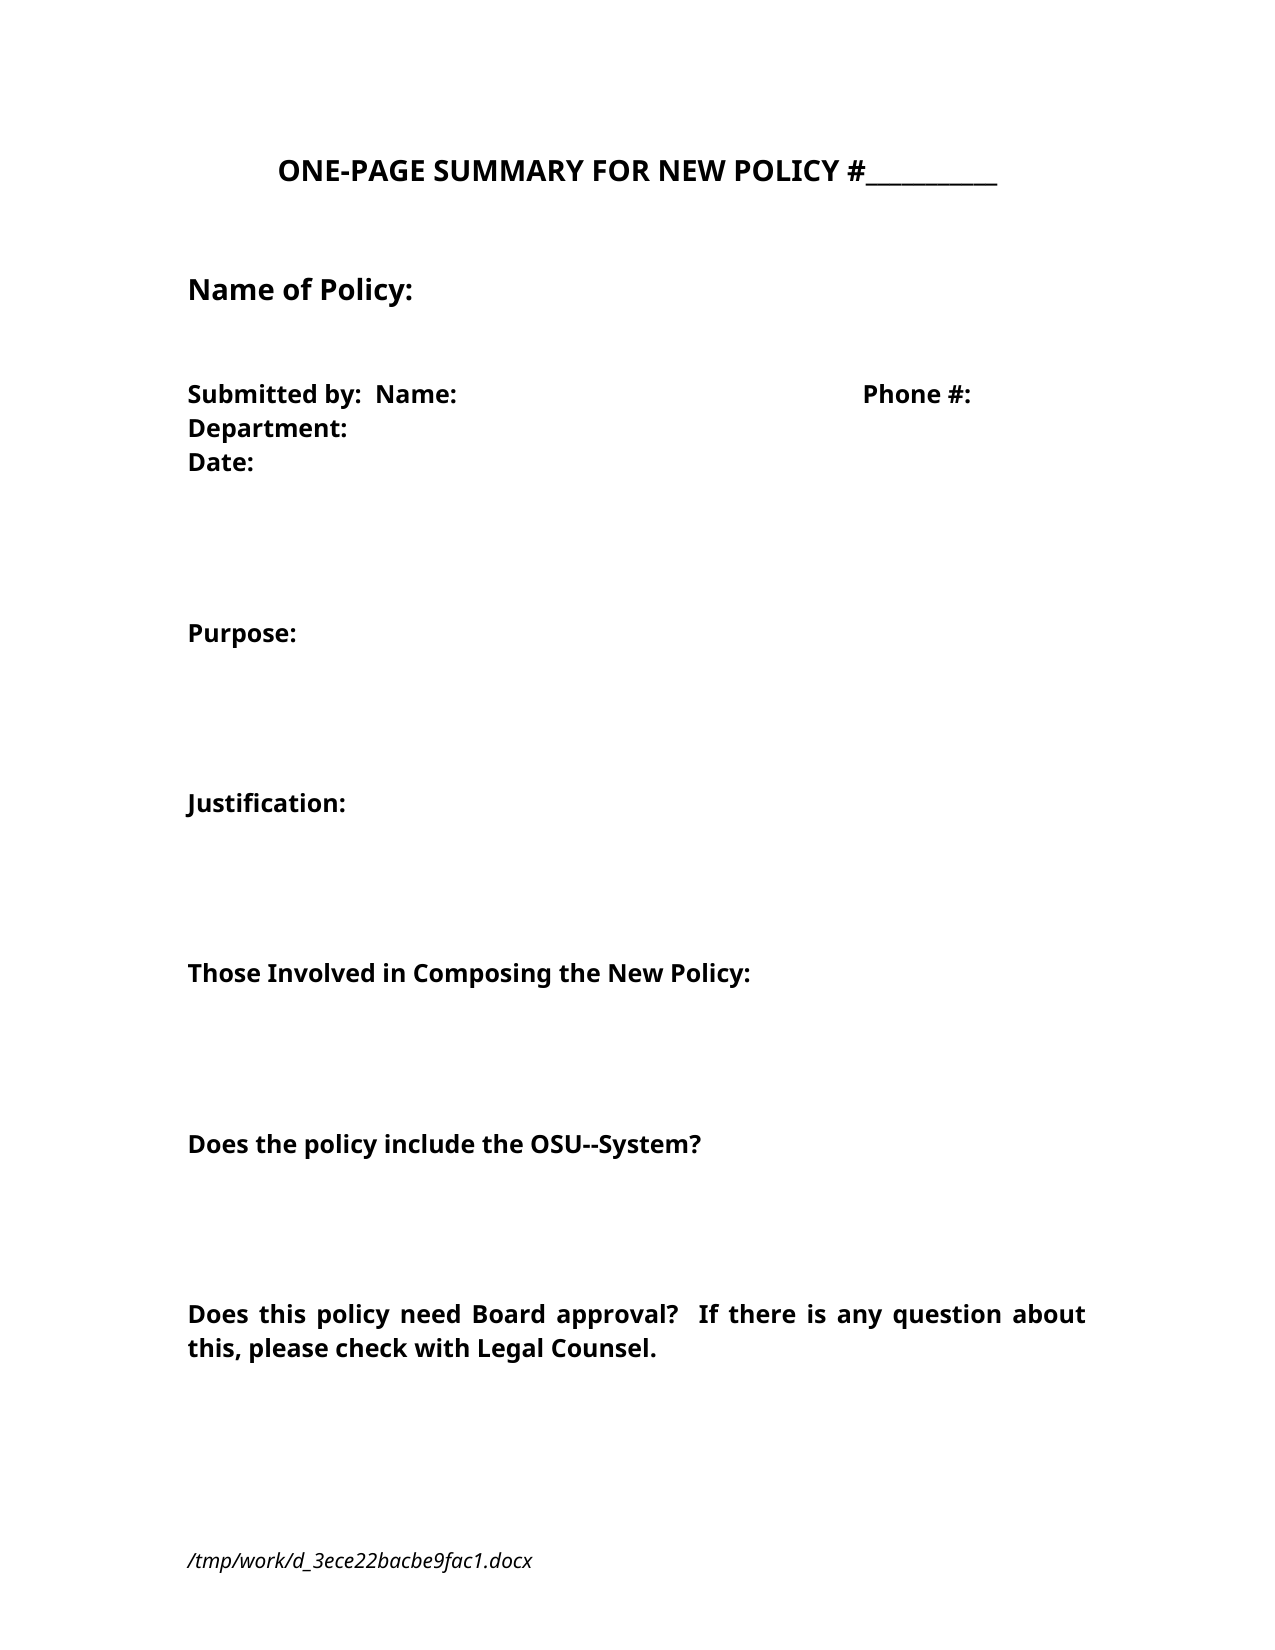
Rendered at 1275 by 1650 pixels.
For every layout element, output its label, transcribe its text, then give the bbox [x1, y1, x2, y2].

text Submitted by: Name: Phone #: [187, 377, 1087, 411]
text Does this policy need Board approval? If there is any question about this, please check with Legal Counsel. [187, 1297, 1087, 1365]
text Name of Policy: [187, 269, 1087, 309]
text ONE-PAGE SUMMARY FOR NEW POLICY #___________ [187, 150, 1087, 190]
text Does the policy include the OSU--System? [187, 1126, 1087, 1160]
text Date: [187, 445, 1087, 479]
text Department: [187, 411, 1087, 445]
text Purpose: [187, 615, 1087, 649]
text Those Involved in Composing the New Policy: [187, 956, 1087, 990]
text Justification: [187, 786, 1087, 820]
